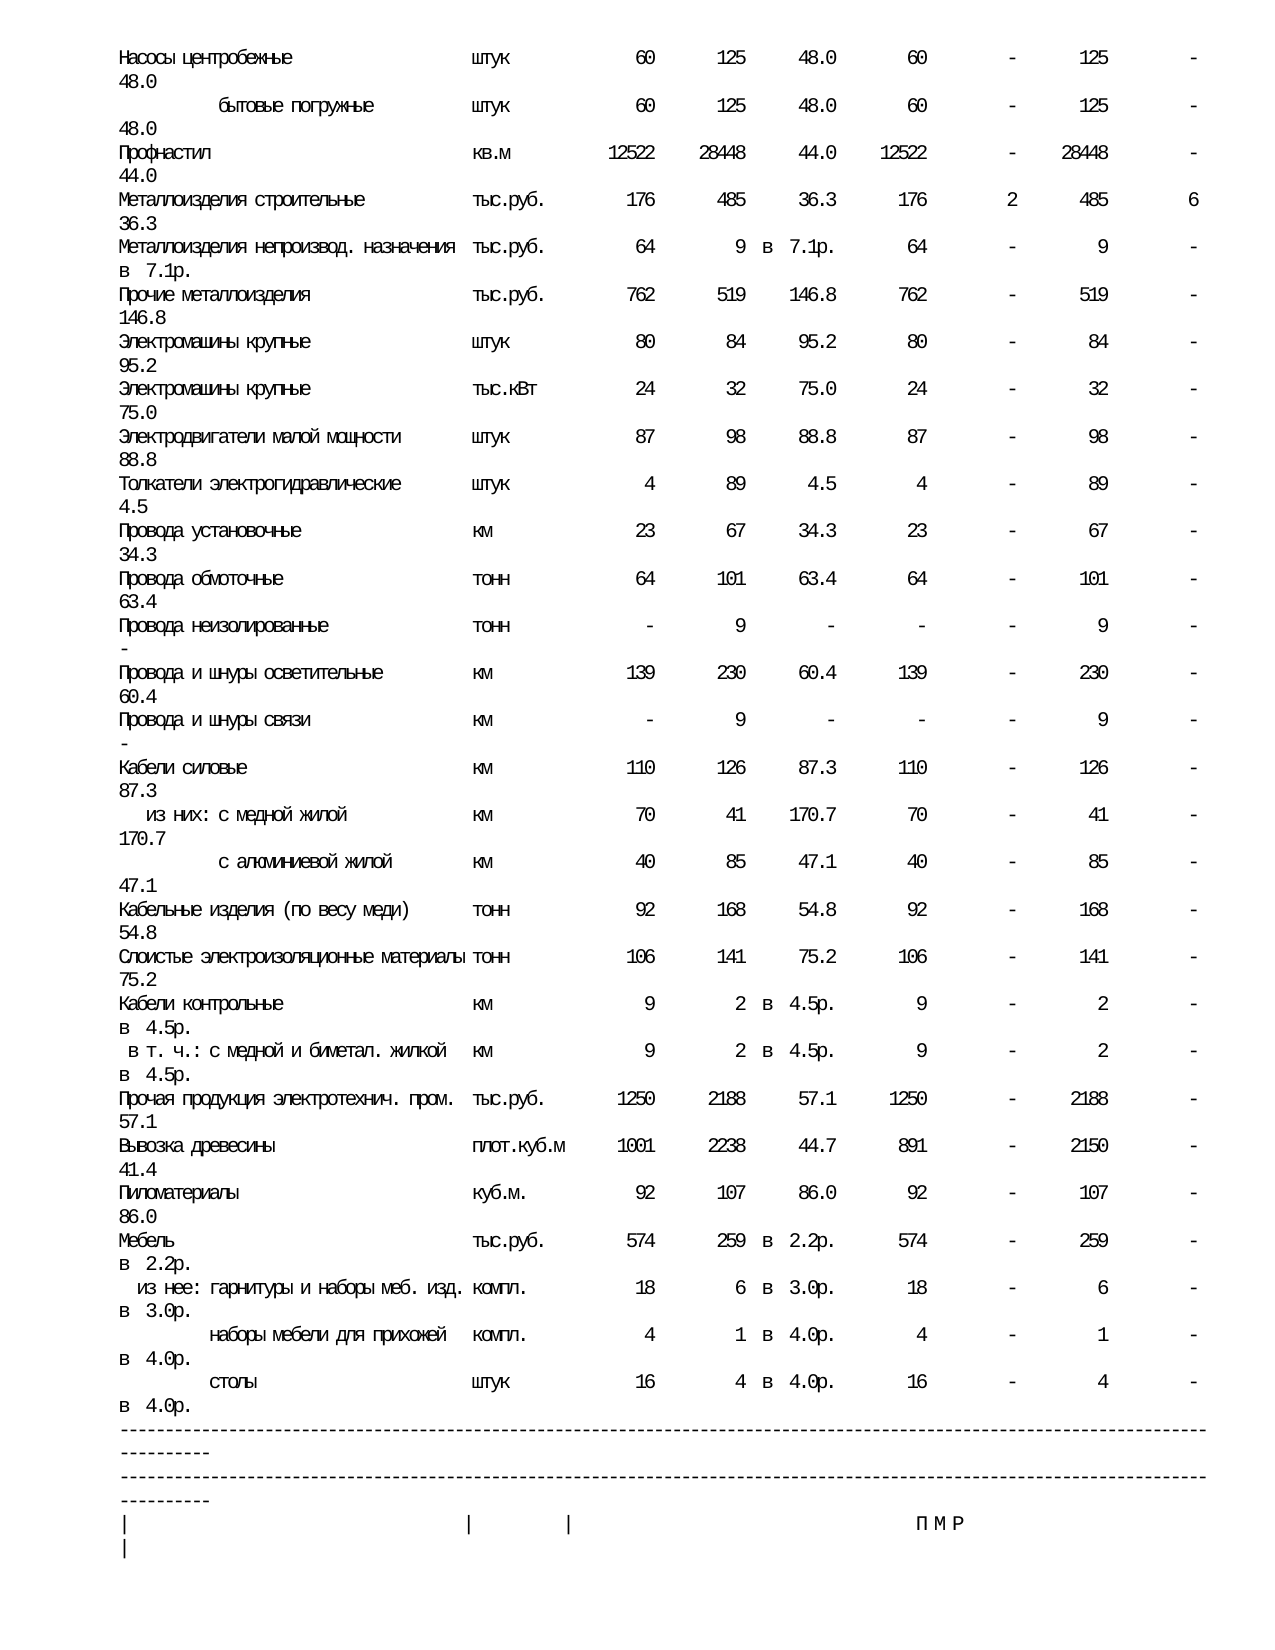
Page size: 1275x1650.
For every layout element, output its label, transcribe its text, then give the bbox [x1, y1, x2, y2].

text Насосы центробежные штук 60 125 48.0 60 - 125 - 48.0 [118, 47, 1216, 94]
text | | | П М Р | [118, 1513, 1216, 1561]
text ---------------------------------------------------------------------------------------------------------------------------------- [118, 1466, 1216, 1513]
text Электромашины крупные штук 80 84 95.2 80 - 84 - 95.2 [118, 331, 1216, 378]
text из нее: гарнитуры и наборы меб. изд. компл. 18 6 в 3.0р. 18 - 6 - в 3.0р. [118, 1277, 1216, 1324]
text Электродвигатели малой мощности штук 87 98 88.8 87 - 98 - 88.8 [118, 426, 1216, 473]
text Слоистые электроизоляционные материалы тонн 106 141 75.2 106 - 141 - 75.2 [118, 946, 1216, 993]
text ---------------------------------------------------------------------------------------------------------------------------------- [118, 1419, 1216, 1466]
text из них: с медной жилой км 70 41 170.7 70 - 41 - 170.7 [118, 804, 1216, 851]
text Кабельные изделия (по весу меди) тонн 92 168 54.8 92 - 168 - 54.8 [118, 898, 1216, 946]
text Металлоизделия непроизвод. назначения тыс.руб. 64 9 в 7.1р. 64 - 9 - в 7.1р. [118, 236, 1216, 284]
text Кабели силовые км 110 126 87.3 110 - 126 - 87.3 [118, 757, 1216, 804]
text Электромашины крупные тыс.кВт 24 32 75.0 24 - 32 - 75.0 [118, 378, 1216, 426]
text в т. ч.: с медной и биметал. жилкой км 9 2 в 4.5р. 9 - 2 - в 4.5р. [118, 1040, 1216, 1088]
text с алюминиевой жилой км 40 85 47.1 40 - 85 - 47.1 [118, 851, 1216, 898]
text Мебель тыс.руб. 574 259 в 2.2р. 574 - 259 - в 2.2р. [118, 1229, 1216, 1277]
text наборы мебели для прихожей компл. 4 1 в 4.0р. 4 - 1 - в 4.0р. [118, 1324, 1216, 1371]
text Вывозка древесины плот.куб.м 1001 2238 44.7 891 - 2150 - 41.4 [118, 1135, 1216, 1182]
text Прочие металлоизделия тыс.руб. 762 519 146.8 762 - 519 - 146.8 [118, 284, 1216, 331]
text Провода установочные км 23 67 34.3 23 - 67 - 34.3 [118, 520, 1216, 567]
text Провода и шнуры осветительные км 139 230 60.4 139 - 230 - 60.4 [118, 662, 1216, 709]
text Провода обмоточные тонн 64 101 63.4 64 - 101 - 63.4 [118, 567, 1216, 615]
text Прочая продукция электротехнич. пром. тыс.руб. 1250 2188 57.1 1250 - 2188 - 57.1 [118, 1088, 1216, 1135]
text бытовые погружные штук 60 125 48.0 60 - 125 - 48.0 [118, 94, 1216, 142]
text Провода и шнуры связи км - 9 - - - 9 - - [118, 709, 1216, 757]
text Провода неизолированные тонн - 9 - - - 9 - - [118, 615, 1216, 662]
text Толкатели электрогидравлические штук 4 89 4.5 4 - 89 - 4.5 [118, 473, 1216, 520]
text Профнастил кв.м 12522 28448 44.0 12522 - 28448 - 44.0 [118, 142, 1216, 189]
text Пиломатериалы куб.м. 92 107 86.0 92 - 107 - 86.0 [118, 1182, 1216, 1229]
text Кабели контрольные км 9 2 в 4.5р. 9 - 2 - в 4.5р. [118, 993, 1216, 1040]
text Металлоизделия строительные тыс.руб. 176 485 36.3 176 2 485 6 36.3 [118, 189, 1216, 236]
text столы штук 16 4 в 4.0р. 16 - 4 - в 4.0р. [118, 1371, 1216, 1419]
